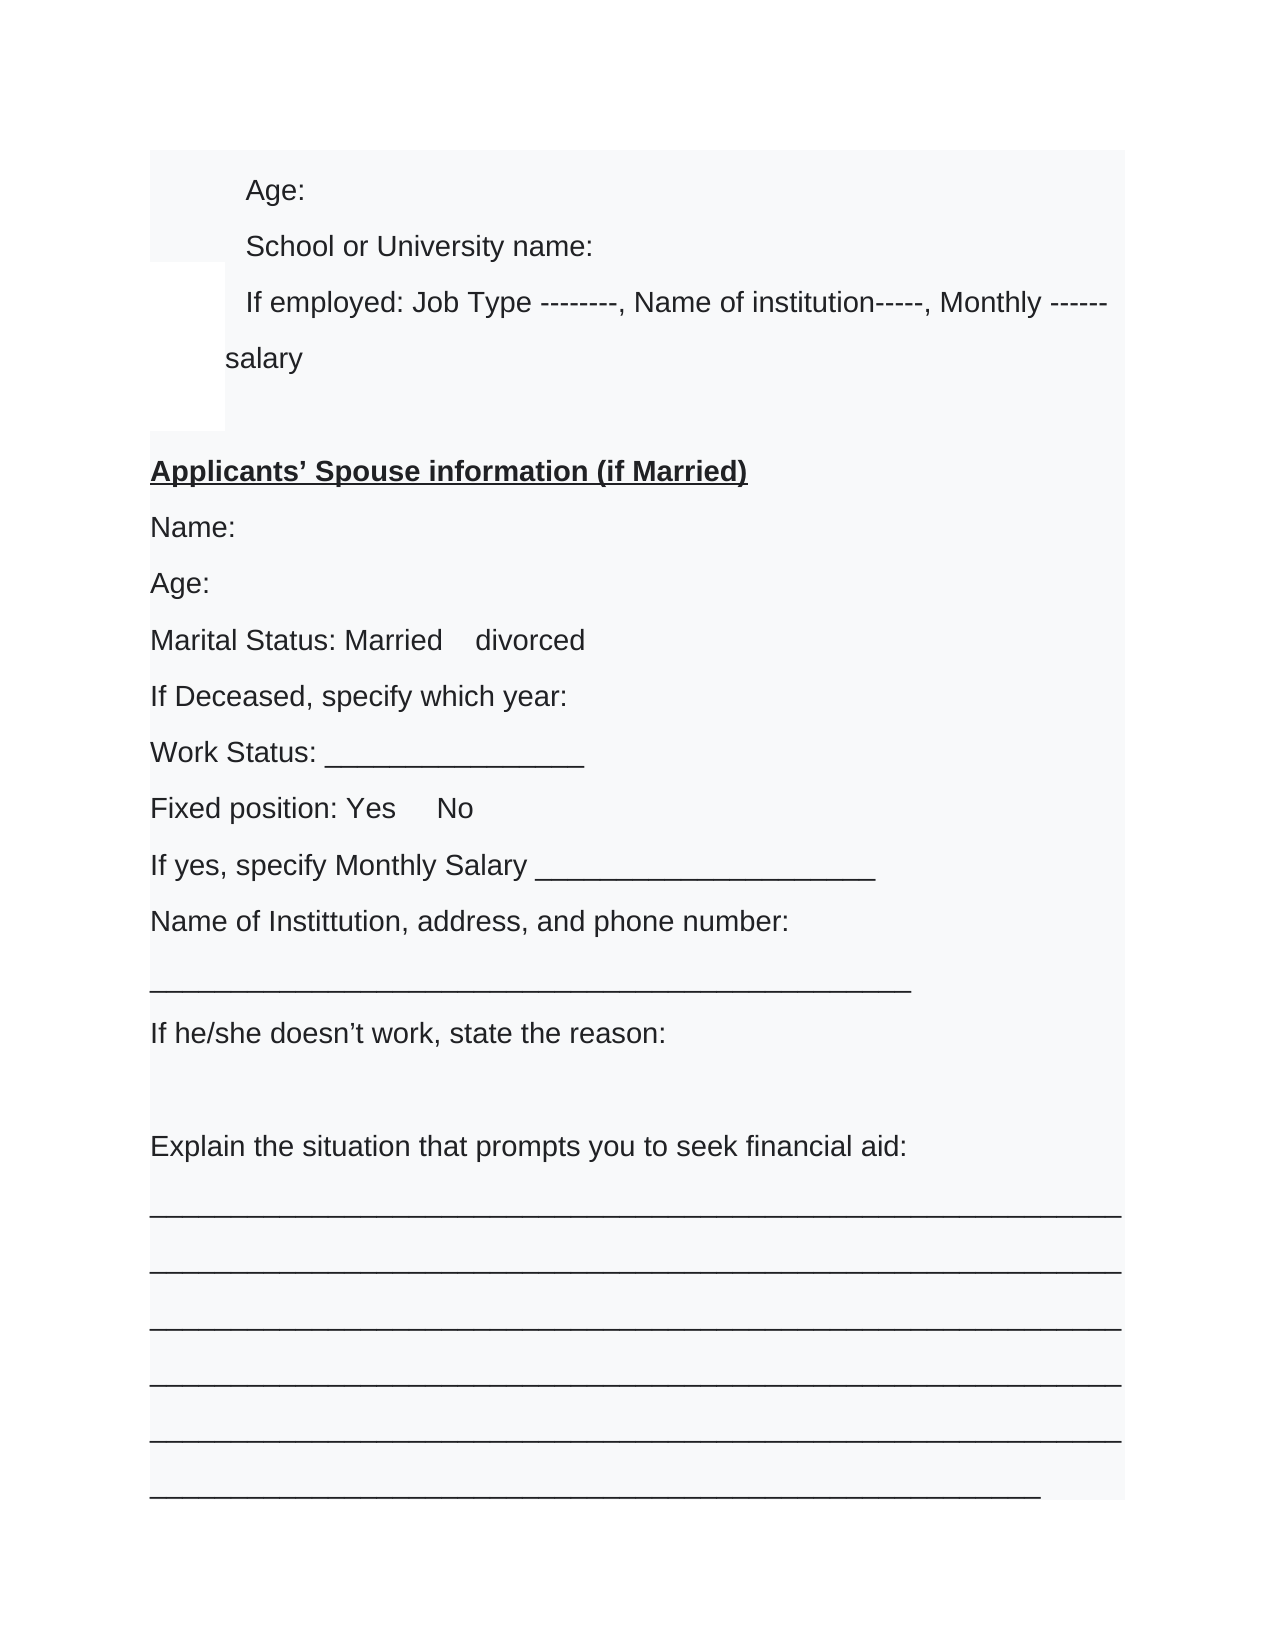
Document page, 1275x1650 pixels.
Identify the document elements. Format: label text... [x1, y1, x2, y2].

text Applicants’ Spouse information (if Married) [150, 431, 1125, 487]
text If Deceased, specify which year: [150, 656, 1125, 712]
text Marital Status: Married divorced [150, 600, 1125, 656]
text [225, 262, 1125, 375]
text If yes, specify Monthly Salary _____________________ [150, 825, 1125, 881]
text Explain the situation that prompts you to seek financial aid: [150, 1106, 1125, 1162]
text Age: [150, 150, 1125, 206]
text Name: [150, 487, 1125, 544]
text Work Status: ________________ [150, 712, 1125, 769]
text Age: [150, 544, 1125, 600]
text ___________________________________________________________________________________________________________________________________________________________________________________________________________________________________________________________________________________________________________________________________________________________________ [150, 1162, 1125, 1500]
text Fixed position: Yes No [150, 769, 1125, 825]
text School or University name: [150, 206, 1125, 262]
text If he/she doesn’t work, state the reason: [150, 994, 1125, 1050]
text Name of Instittution, address, and phone number: _______________________________________________ [150, 881, 1125, 994]
